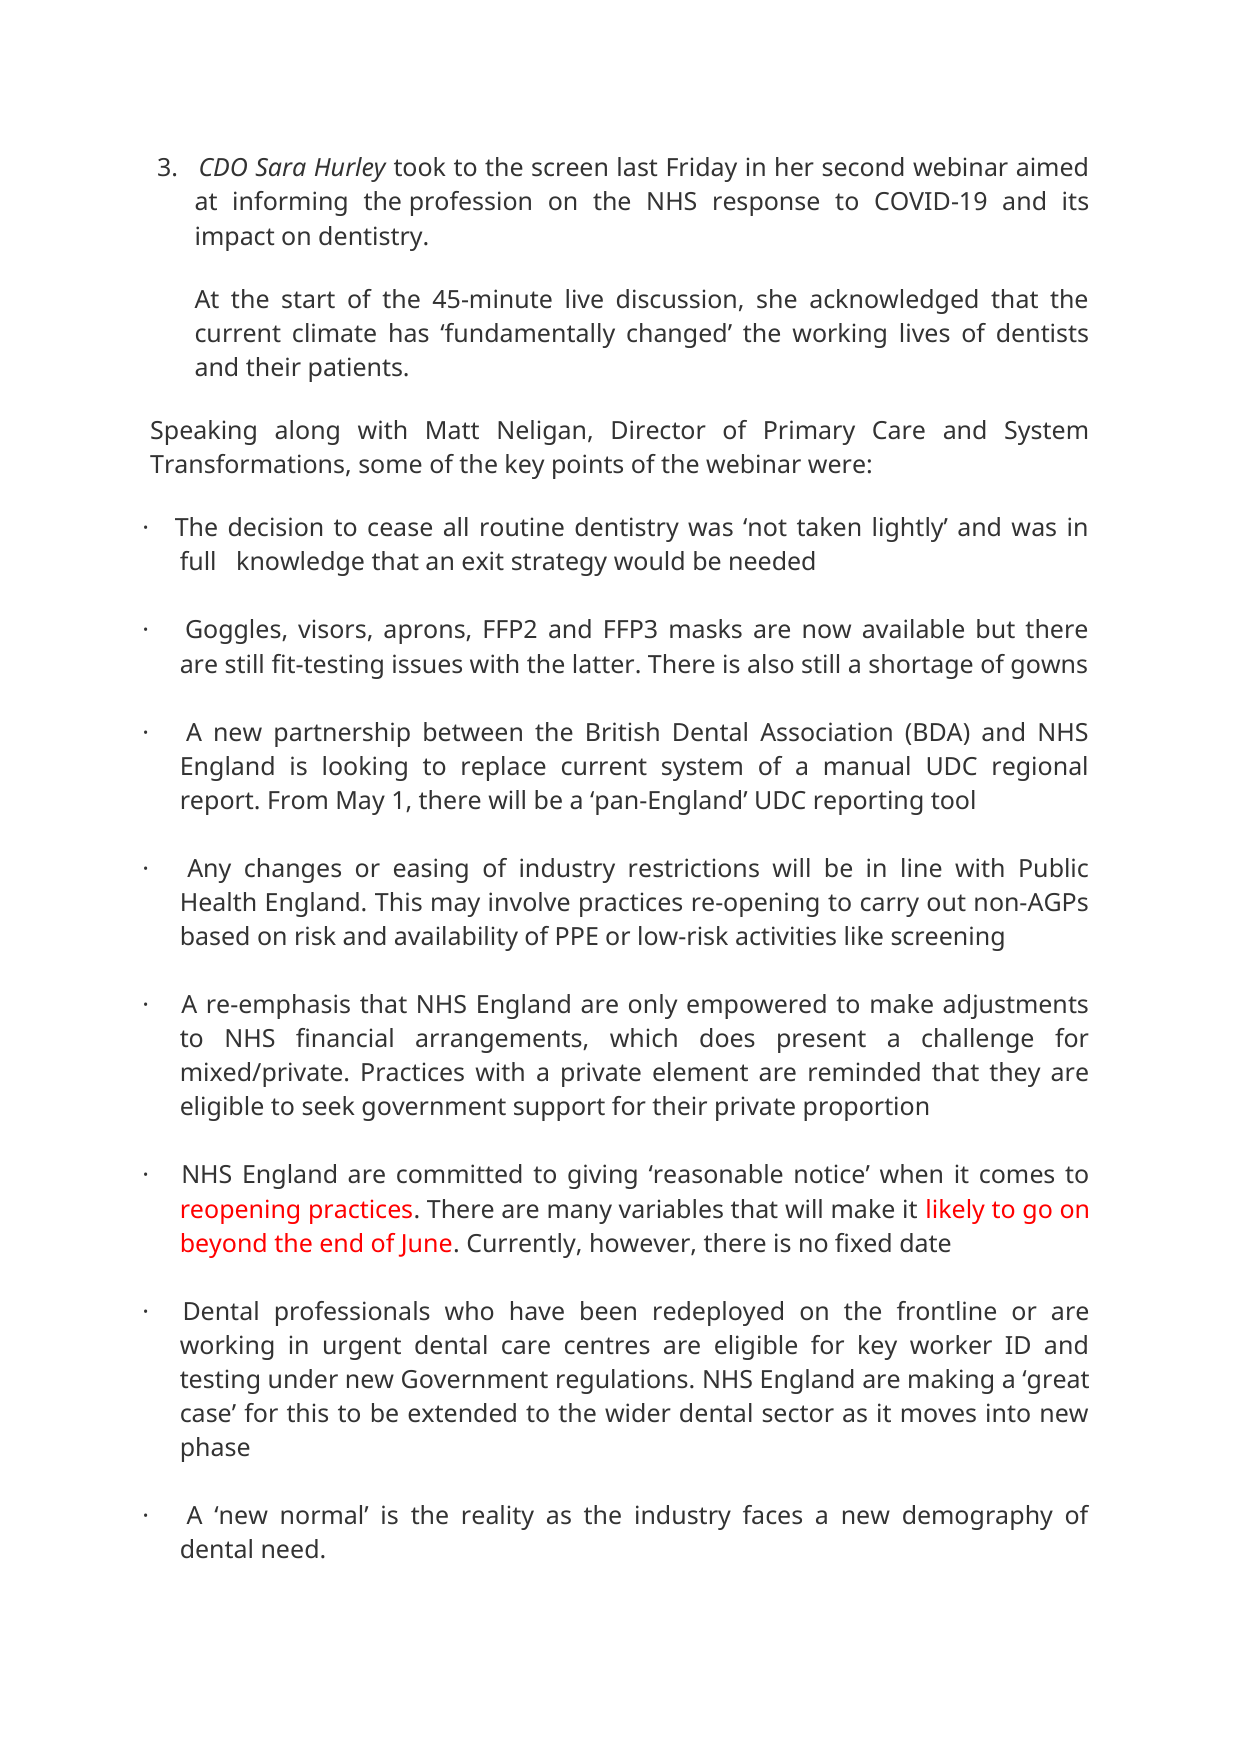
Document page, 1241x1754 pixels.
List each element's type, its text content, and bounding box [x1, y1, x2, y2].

text · A re-emphasis that NHS England are only empowered to make adjustments to NHS financial arrangements, which does present a challenge for mixed/private. Practices with a private element are reminded that they are eligible to seek government support for their private proportion [142, 987, 1090, 1123]
text 3. CDO Sara Hurley took to the screen last Friday in her second webinar aimed at informing the profession on the NHS response to COVID-19 and its impact on dentistry. [157, 150, 1090, 252]
text · Any changes or easing of industry restrictions will be in line with Public Health England. This may involve practices re-opening to carry out non-AGPs based on risk and availability of PPE or low-risk activities like screening [142, 851, 1090, 953]
text · A new partnership between the British Dental Association (BDA) and NHS England is looking to replace current system of a manual UDC regional report. From May 1, there will be a ‘pan-England’ UDC reporting tool [142, 714, 1090, 817]
text · The decision to cease all routine dentistry was ‘not taken lightly’ and was in full knowledge that an exit strategy would be needed [142, 510, 1090, 578]
text · A ‘new normal’ is the reality as the industry faces a new demography of dental need. [142, 1498, 1090, 1566]
text · NHS England are committed to giving ‘reasonable notice’ when it comes to reopening practices. There are many variables that will make it likely to go on beyond the end of June. Currently, however, there is no fixed date [142, 1157, 1090, 1259]
text At the start of the 45-minute live discussion, she acknowledged that the current climate has ‘fundamentally changed’ the working lives of dentists and their patients. [194, 281, 1090, 383]
text · Goggles, visors, aprons, FFP2 and FFP3 masks are now available but there are still fit-testing issues with the latter. There is also still a shortage of gowns [142, 612, 1090, 680]
text Speaking along with Matt Neligan, Director of Primary Care and System Transformations, some of the key points of the webinar were: [150, 413, 1090, 481]
text · Dental professionals who have been redeployed on the frontline or are working in urgent dental care centres are eligible for key worker ID and testing under new Government regulations. NHS England are making a ‘great case’ for this to be extended to the wider dental sector as it moves into new phase [142, 1293, 1090, 1464]
